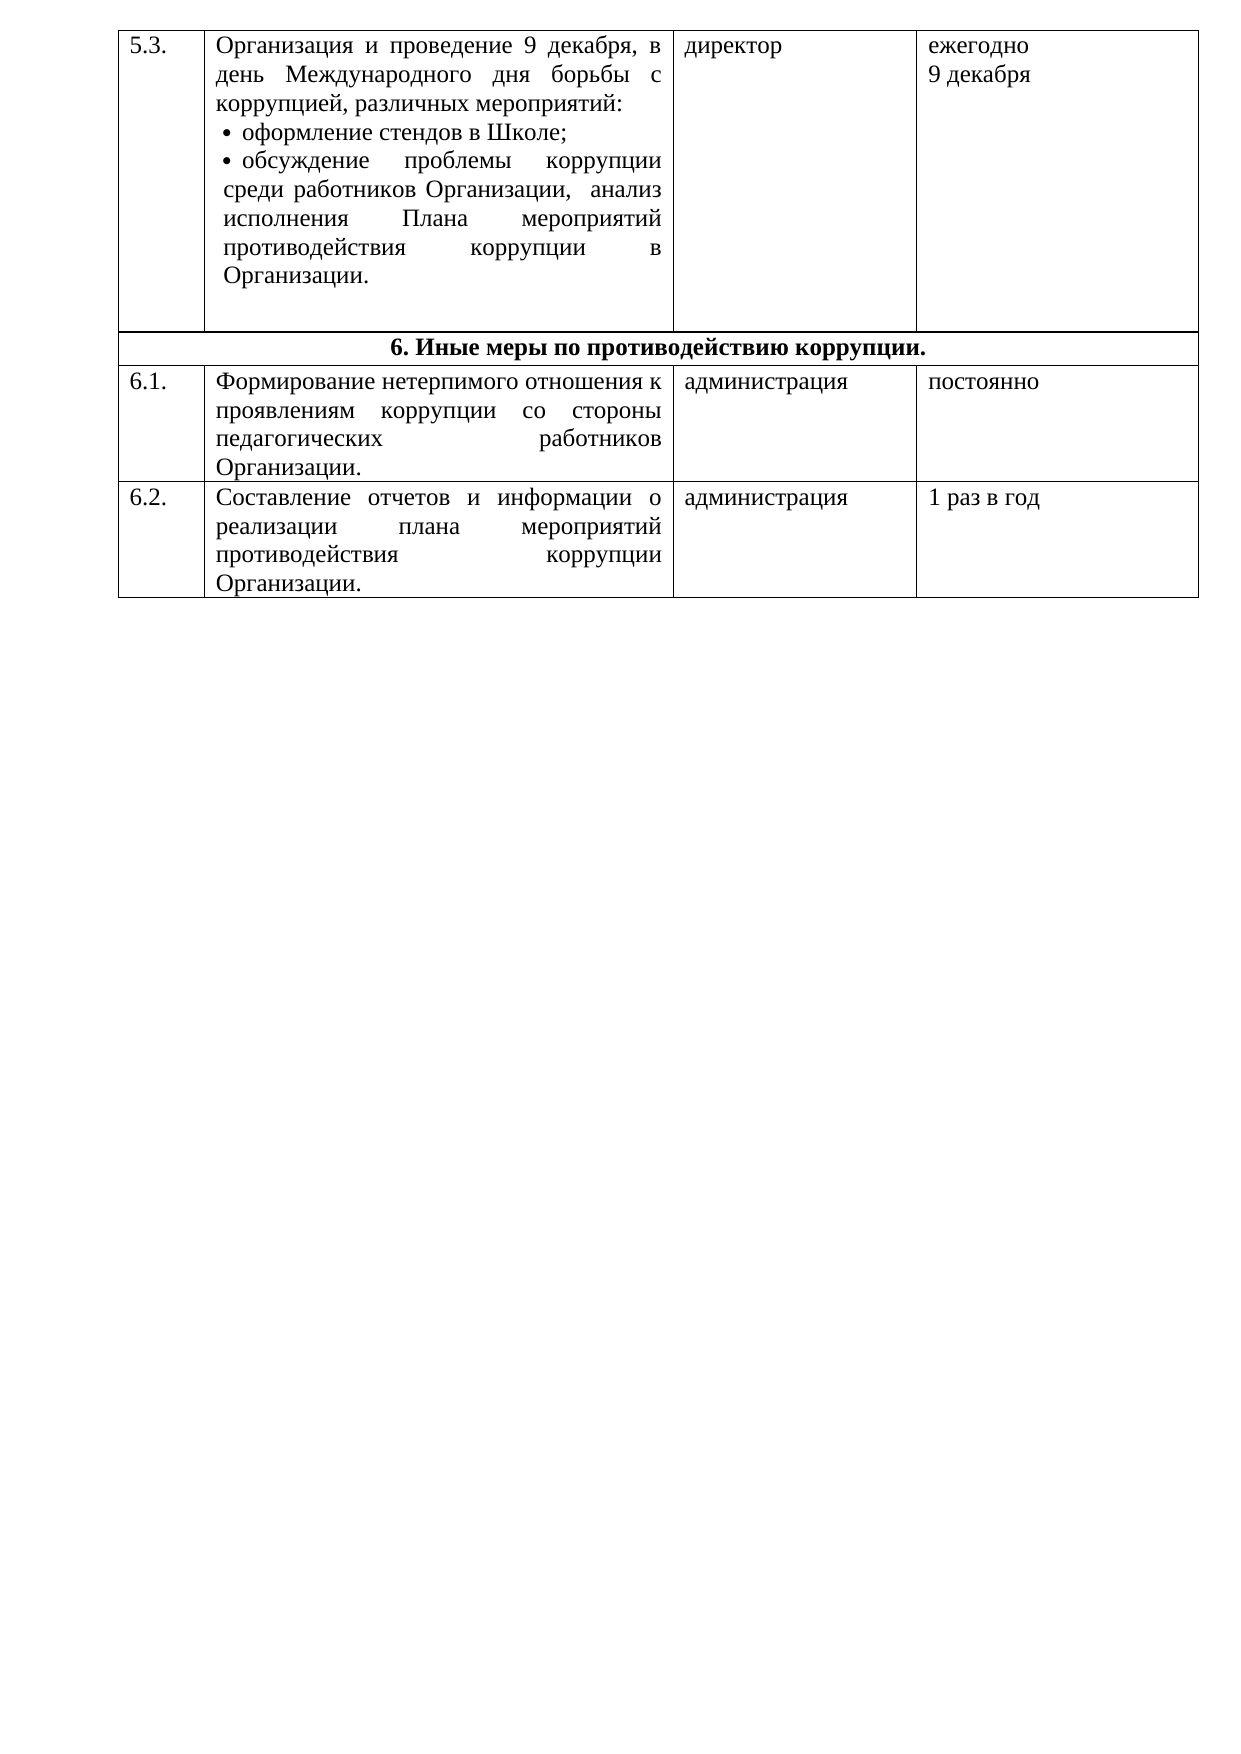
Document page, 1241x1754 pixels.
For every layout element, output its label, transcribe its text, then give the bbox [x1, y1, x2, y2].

table_cell директор [674, 31, 916, 331]
table_cell 6.1. [119, 366, 204, 481]
table_cell 5.3. [119, 31, 204, 331]
table_cell 6.2. [119, 482, 204, 597]
table_cell Организация и проведение 9 декабря, в день Международного дня борьбы с коррупцией, различных мероприятий: оформление стендов в Школе; обсуждение проблемы коррупции среди работников Организации, анализ исполнения Плана мероприятий противодействия коррупции в Организации. [205, 31, 673, 331]
table_cell 6. Иные меры по противодействию коррупции. [119, 333, 1198, 365]
table_cell ежегодно 9 декабря [917, 31, 1198, 331]
table_cell администрация [674, 366, 916, 481]
table_cell администрация [674, 482, 916, 597]
table_cell Составление отчетов и информации о реализации плана мероприятий противодействия коррупции Организации. [205, 482, 673, 597]
table_cell Формирование нетерпимого отношения к проявлениям коррупции со стороны педагогических работников Организации. [205, 366, 673, 481]
table_cell 1 раз в год [917, 482, 1198, 597]
table_cell постоянно [917, 366, 1198, 481]
